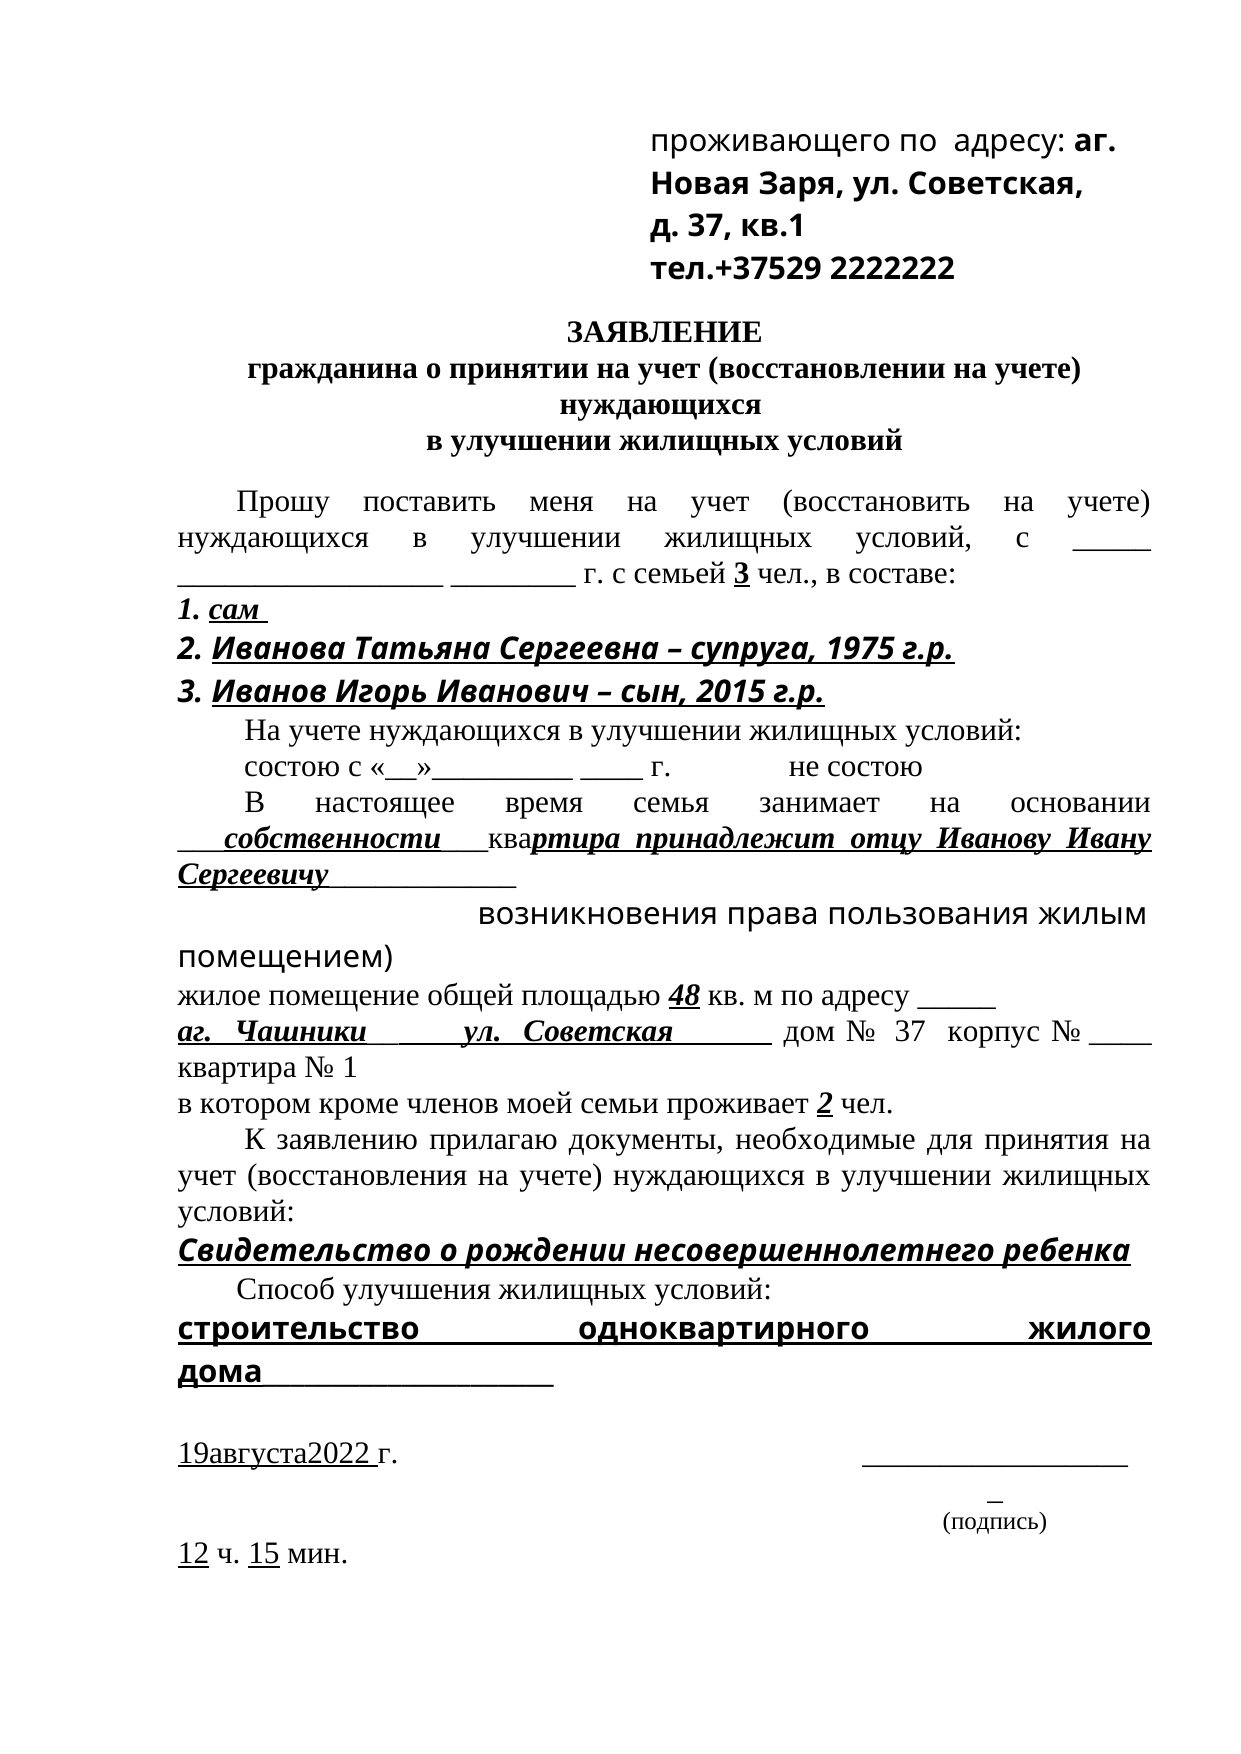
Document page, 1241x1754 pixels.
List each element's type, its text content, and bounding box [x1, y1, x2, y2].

table_header 19августа2022 г. [177, 1434, 857, 1506]
text 1. сам [177, 590, 1152, 626]
text 3. Иванов Игорь Иванович – сын, 2015 г.р. [177, 669, 1152, 711]
text жилое помещение общей площадью 48 кв. м по адресу _____ [177, 976, 1152, 1012]
table_header __________________ [857, 1434, 1133, 1506]
text строительство одноквартирного жилого дома_____________________ [177, 1343, 1152, 1391]
text проживающего по адресу: аг. Новая Заря, ул. Советская, [650, 118, 1152, 203]
text  состою с «__»_________ ____ г.  не состою [177, 747, 1152, 783]
text аг. Чашники__ ул. Советская дом № 37 корпус № ____ квартира № 1 [177, 1012, 1152, 1084]
text Способ улучшения жилищных условий: [177, 1270, 1152, 1306]
table_cell (подпись) [857, 1506, 1133, 1607]
text В настоящее время семья занимает на основании ___собственности___квартира принадлежит отцу Иванову Ивану Сергеевичу____________ [177, 783, 1152, 891]
text возникновения права пользования жилым помещением) [177, 891, 1152, 976]
text На учете нуждающихся в улучшении жилищных условий: [177, 711, 1152, 747]
title ЗАЯВЛЕНИЕ гражданина о принятии на учет (восстановлении на учете) нуждающихся в улучшении жилищных условий [177, 313, 1152, 457]
text 2. Иванова Татьяна Сергеевна – супруга, .р. [177, 626, 1152, 669]
text тел.+37529 2222222 [650, 246, 1152, 288]
text Свидетельство о рождении несовершеннолетнего ребенка [177, 1228, 1152, 1270]
text К заявлению прилагаю документы, необходимые для принятия на учет (восстановления на учете) нуждающихся в улучшении жилищных условий: [177, 1120, 1152, 1228]
text д. 37, кв.1 [650, 203, 1152, 246]
text Прошу поставить меня на учет (восстановить на учете) нуждающихся в улучшении жилищных условий, с _____ _________________ ________ г. с семьей 3 чел., в составе: [177, 482, 1152, 590]
text в котором кроме членов моей семьи проживает 2 чел. [177, 1084, 1152, 1120]
text строительство одноквартирного жилого дома_____________________ [177, 1306, 1152, 1342]
table_cell 12 ч. 15 мин. [177, 1506, 857, 1607]
